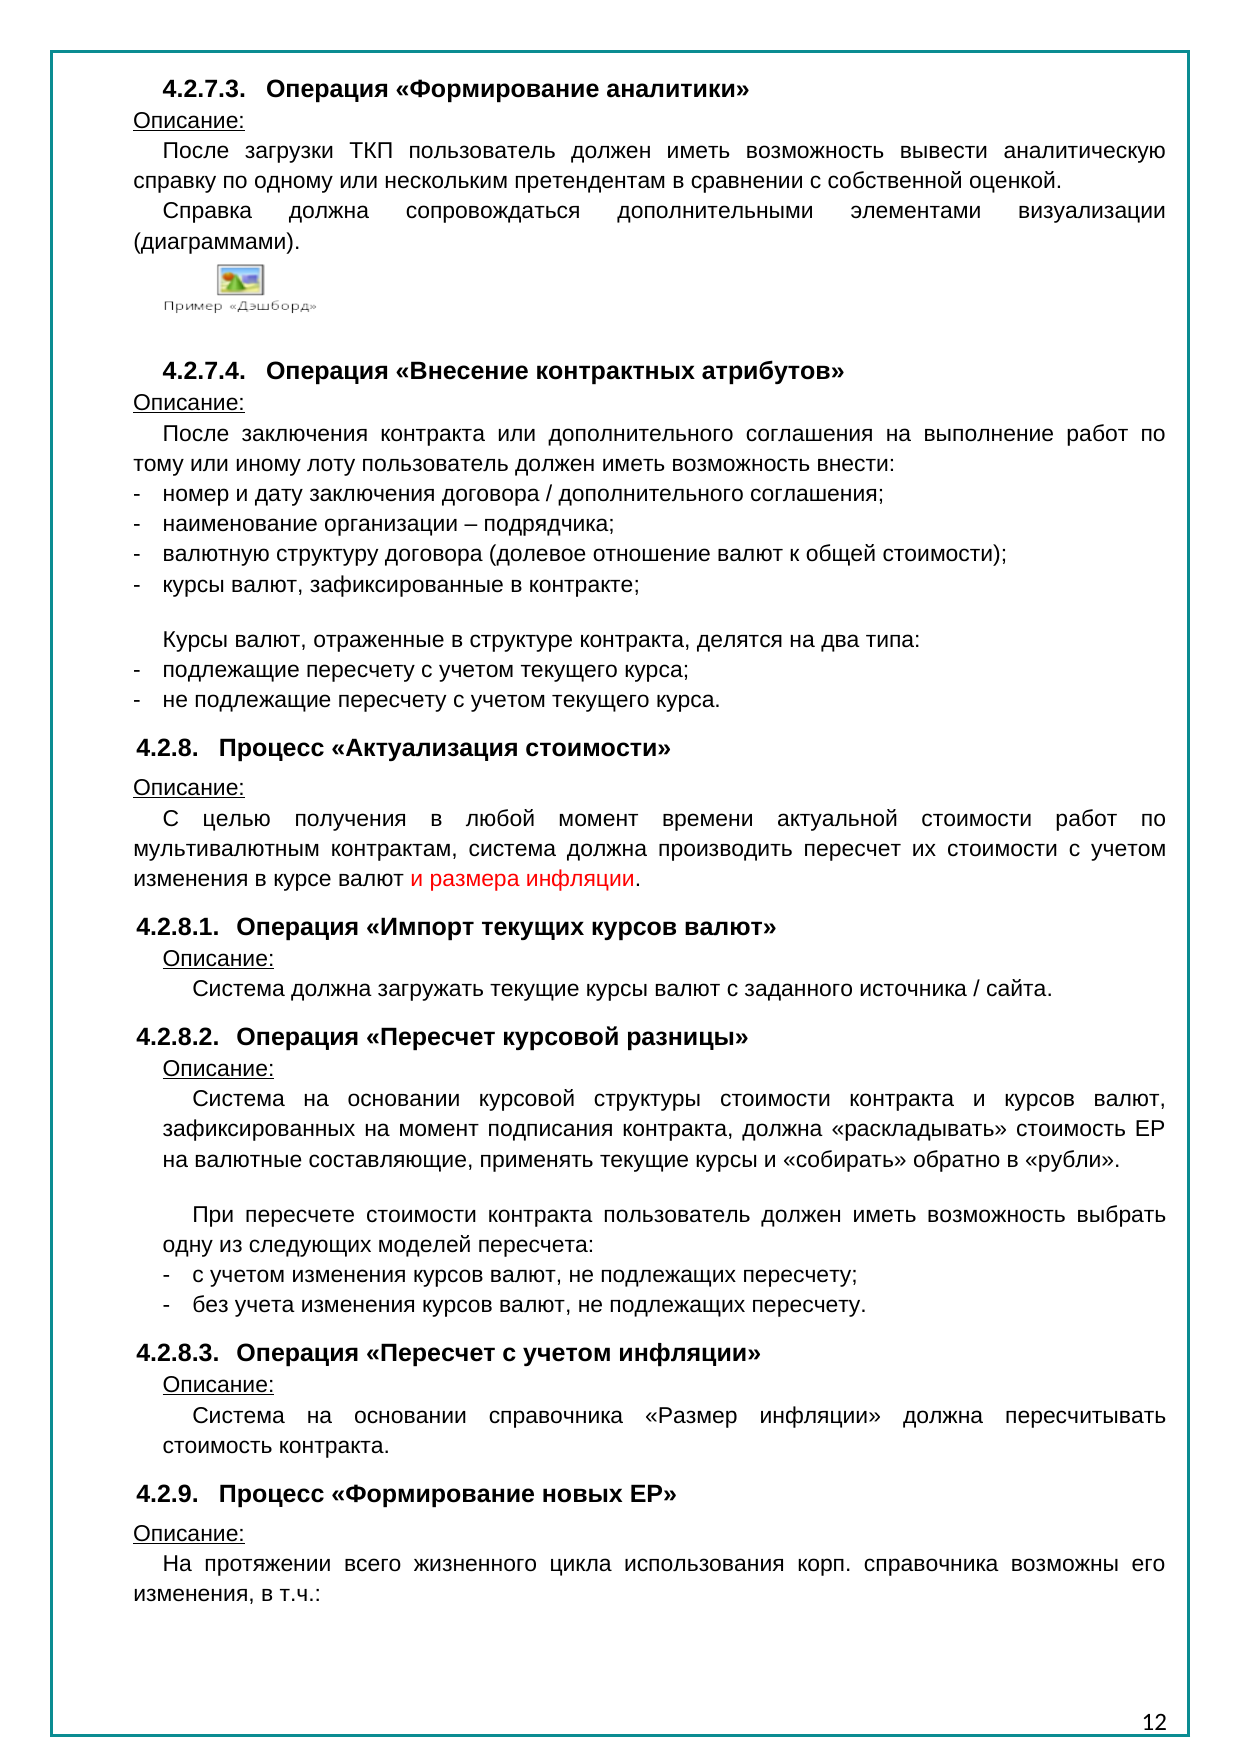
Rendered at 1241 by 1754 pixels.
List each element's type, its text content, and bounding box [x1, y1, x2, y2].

list Описание: [162, 1371, 1167, 1398]
list Система должна загружать текущие курсы валют с заданного источника / сайта. [162, 975, 1167, 1001]
list с учетом изменения курсов валют, не подлежащих пересчету; [162, 1261, 1167, 1288]
list курсы валют, зафиксированные в контракте; [133, 571, 1167, 597]
list Описание: [162, 945, 1167, 971]
list не подлежащие пересчету с учетом текущего курса. [133, 686, 1167, 712]
subtitle Процесс «Актуализация стоимости» [136, 733, 1167, 762]
list без учета изменения курсов валют, не подлежащих пересчету. [162, 1291, 1167, 1318]
list С целью получения в любой момент времени актуальной стоимости работ по мультивалютным контрактам, система должна производить пересчет их стоимости с учетом изменения в курсе валют и размера инфляции. [133, 804, 1167, 891]
list Курсы валют, отраженные в структуре контракта, делятся на два типа: [133, 626, 1167, 652]
subtitle Операция «Внесение контрактных атрибутов» [162, 356, 1167, 385]
list валютную структуру договора (долевое отношение валют к общей стоимости); [133, 540, 1167, 567]
list После заключения контракта или дополнительного соглашения на выполнение работ по тому или иному лоту пользователь должен иметь возможность внести: [133, 419, 1167, 476]
subtitle Процесс «Формирование новых ЕР» [136, 1479, 1167, 1507]
list Описание: [133, 107, 1167, 133]
list Справка должна сопровождаться дополнительными элементами визуализации (диаграммами). [133, 197, 1167, 254]
subtitle Операция «Пересчет курсовой разницы» [136, 1022, 1167, 1051]
list Описание: [133, 1520, 1167, 1546]
list При пересчете стоимости контракта пользователь должен иметь возможность выбрать одну из следующих моделей пересчета: [162, 1201, 1167, 1257]
list Описание: [133, 389, 1167, 416]
list наименование организации – подрядчика; [133, 510, 1167, 536]
list Система на основании справочника «Размер инфляции» должна пересчитывать стоимость контракта. [162, 1402, 1167, 1458]
list На протяжении всего жизненного цикла использования корп. справочника возможны его изменения, в т.ч.: [133, 1550, 1167, 1607]
subtitle Операция «Формирование аналитики» [162, 74, 1167, 103]
subtitle Операция «Пересчет с учетом инфляции» [136, 1338, 1167, 1367]
list Описание: [162, 1055, 1167, 1081]
list Описание: [133, 774, 1167, 801]
list Система на основании курсовой структуры стоимости контракта и курсов валют, зафиксированных на момент подписания контракта, должна «раскладывать» стоимость ЕР на валютные составляющие, применять текущие курсы и «собирать» обратно в «рубли». [162, 1085, 1167, 1172]
list подлежащие пересчету с учетом текущего курса; [133, 656, 1167, 682]
list номер и дату заключения договора / дополнительного соглашения; [133, 480, 1167, 506]
list После загрузки ТКП пользователь должен иметь возможность вывести аналитическую справку по одному или нескольким претендентам в сравнении с собственной оценкой. [133, 137, 1167, 194]
subtitle Операция «Импорт текущих курсов валют» [136, 912, 1167, 941]
